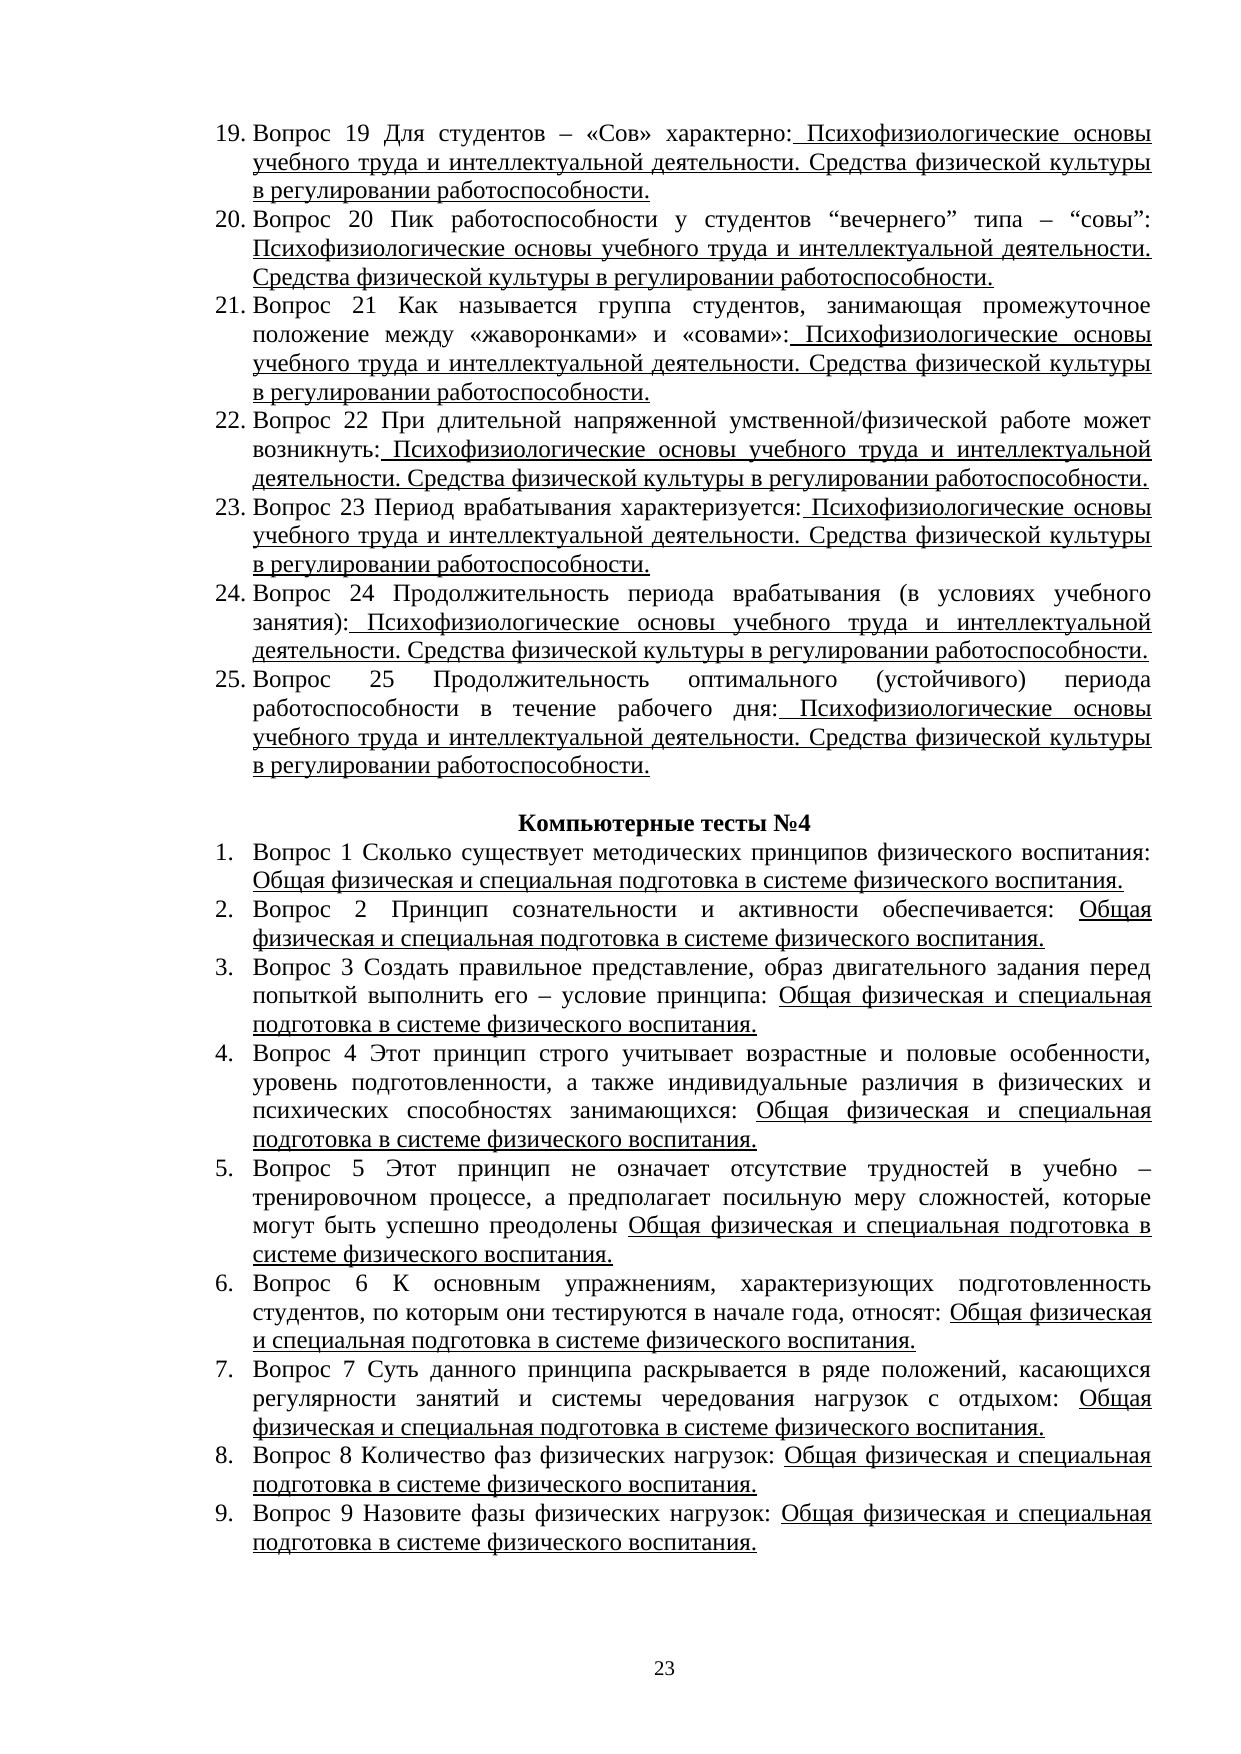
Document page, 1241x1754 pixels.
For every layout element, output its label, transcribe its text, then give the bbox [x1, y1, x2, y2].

list Вопрос 5 Этот принцип не означает отсутствие трудностей в учебно – тренировочном процессе, а предполагает посильную меру сложностей, которые могут быть успешно преодолены Общая физическая и специальная подготовка в системе физического воспитания. [215, 1153, 1152, 1268]
list Вопрос 25 Продолжительность оптимального (устойчивого) периода работоспособности в течение рабочего дня: Психофизиологические основы учебного труда и интеллектуальной деятельности. Средства физической культуры в регулировании работоспособности. [215, 664, 1152, 779]
list Вопрос 23 Период врабатывания характеризуется: Психофизиологические основы учебного труда и интеллектуальной деятельности. Средства физической культуры в регулировании работоспособности. [215, 492, 1152, 578]
list Вопрос 8 Количество фаз физических нагрузок: Общая физическая и специальная подготовка в системе физического воспитания. [215, 1441, 1152, 1498]
list Вопрос 9 Назовите фазы физических нагрузок: Общая физическая и специальная подготовка в системе физического воспитания. [215, 1498, 1152, 1556]
list Вопрос 19 Для студентов – «Сов» характерно: Психофизиологические основы учебного труда и интеллектуальной деятельности. Средства физической культуры в регулировании работоспособности. [215, 118, 1152, 204]
text Компьютерные тесты №4 [177, 808, 1152, 837]
list Вопрос 20 Пик работоспособности у студентов “вечернего” типа – “совы”: Психофизиологические основы учебного труда и интеллектуальной деятельности. Средства физической культуры в регулировании работоспособности. [215, 204, 1152, 291]
list Вопрос 1 Сколько существует методических принципов физического воспитания: Общая физическая и специальная подготовка в системе физического воспитания. [215, 837, 1152, 894]
list Вопрос 7 Суть данного принципа раскрывается в ряде положений, касающихся регулярности занятий и системы чередования нагрузок с отдыхом: Общая физическая и специальная подготовка в системе физического воспитания. [215, 1354, 1152, 1441]
list Вопрос 22 При длительной напряженной умственной/физической работе может возникнуть: Психофизиологические основы учебного труда и интеллектуальной деятельности. Средства физической культуры в регулировании работоспособности. [215, 406, 1152, 492]
list Вопрос 3 Создать правильное представление, образ двигательного задания перед попыткой выполнить его – условие принципа: Общая физическая и специальная подготовка в системе физического воспитания. [215, 952, 1152, 1038]
list Вопрос 24 Продолжительность периода врабатывания (в условиях учебного занятия): Психофизиологические основы учебного труда и интеллектуальной деятельности. Средства физической культуры в регулировании работоспособности. [215, 578, 1152, 664]
list Вопрос 6 К основным упражнениям, характеризующих подготовленность студентов, по которым они тестируются в начале года, относят: Общая физическая и специальная подготовка в системе физического воспитания. [215, 1268, 1152, 1354]
list Вопрос 21 Как называется группа студентов, занимающая промежуточное положение между «жаворонками» и «совами»: Психофизиологические основы учебного труда и интеллектуальной деятельности. Средства физической культуры в регулировании работоспособности. [215, 291, 1152, 406]
list Вопрос 2 Принцип сознательности и активности обеспечивается: Общая физическая и специальная подготовка в системе физического воспитания. [215, 894, 1152, 952]
list Вопрос 4 Этот принцип строго учитывает возрастные и половые особенности, уровень подготовленности, а также индивидуальные различия в физических и психических способностях занимающихся: Общая физическая и специальная подготовка в системе физического воспитания. [215, 1038, 1152, 1153]
